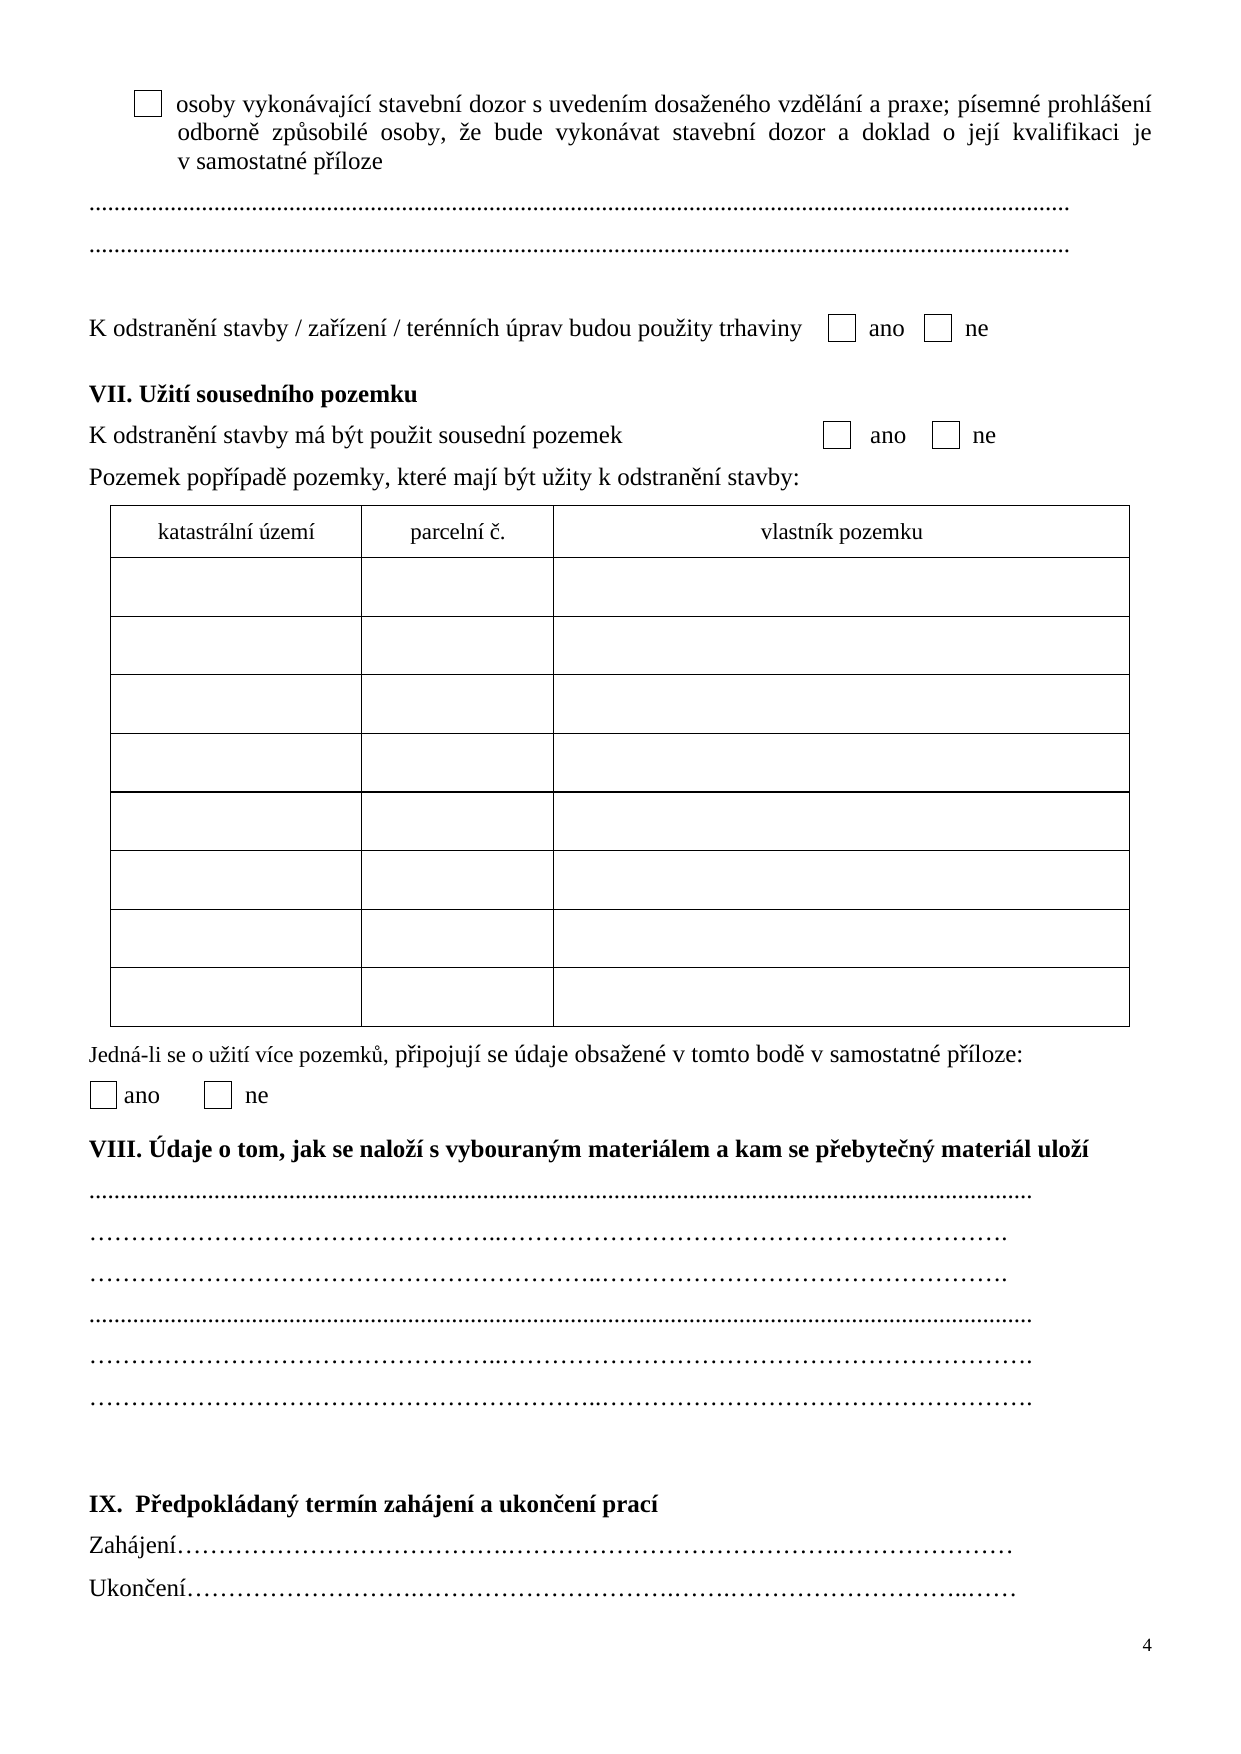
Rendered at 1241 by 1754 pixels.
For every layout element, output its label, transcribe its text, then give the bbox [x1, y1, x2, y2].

table_cell [111, 617, 361, 674]
table_cell [362, 910, 553, 967]
text K odstranění stavby má být použit sousední pozemek ano ne [960, 421, 1152, 449]
table_cell [554, 968, 1129, 1026]
table_cell [111, 910, 361, 967]
text …………………………………………..……………………………………………………. [89, 1217, 1152, 1245]
table_cell [362, 793, 553, 850]
text ano ne [89, 1080, 1152, 1109]
table_cell [554, 793, 1129, 850]
table_cell [111, 734, 361, 791]
table_cell [111, 793, 361, 850]
text ............................................................................................................................................................. [89, 229, 1152, 257]
table_cell [554, 558, 1129, 616]
table_header parcelní č. [362, 506, 553, 557]
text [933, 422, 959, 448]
table_cell [362, 968, 553, 1026]
text Ukončení……………………….………………………….…….………………………..…… [89, 1573, 1152, 1602]
text K odstranění stavby má být použit sousední pozemek ano ne [89, 421, 823, 449]
table_cell [554, 617, 1129, 674]
table_cell [362, 558, 553, 616]
table_cell [111, 675, 361, 733]
text Jedná-li se o užití více pozemků, připojují se údaje obsažené v tomto bodě v samostatné příloze: [89, 1039, 1152, 1068]
table_cell [111, 851, 361, 908]
text K odstranění stavby / zařízení / terénních úprav budou použity trhaviny ano ne [89, 313, 1152, 342]
table_cell [554, 675, 1129, 733]
table_cell [362, 617, 553, 674]
text ............................................................................................................................................................. [89, 187, 1152, 216]
table_cell [111, 558, 361, 616]
table_header vlastník pozemku [554, 506, 1129, 557]
text osoby vykonávající stavební dozor s uvedením dosaženého vzdělání a praxe; písemné prohlášení odborně způsobilé osoby, že bude vykonávat stavební dozor a doklad o její kvalifikaci je v samostatné příloze [133, 89, 1152, 175]
text VIII. Údaje o tom, jak se naloží s vybouraným materiálem a kam se přebytečný materiál uloží [89, 1134, 1152, 1163]
text …………………………………………..………………………………………………………. [89, 1340, 1152, 1369]
table_cell [362, 734, 553, 791]
text ……………………………………………………..……………………………………………. [89, 1382, 1152, 1410]
table_cell [362, 851, 553, 908]
text ……………………………………………………..…………………………………………. [89, 1258, 1152, 1287]
table_header katastrální území [111, 506, 361, 557]
table_cell [362, 675, 553, 733]
text IX. Předpokládaný termín zahájení a ukončení prací [89, 1489, 1152, 1518]
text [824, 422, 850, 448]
table_cell [554, 734, 1129, 791]
table_cell [554, 851, 1129, 908]
table_cell [111, 968, 361, 1026]
text Zahájení………………………………….………………………………….………………… [89, 1530, 1152, 1559]
table_cell [554, 910, 1129, 967]
text Pozemek popřípadě pozemky, které mají být užity k odstranění stavby: [89, 462, 1152, 491]
text VII. Užití sousedního pozemku [89, 379, 1152, 408]
